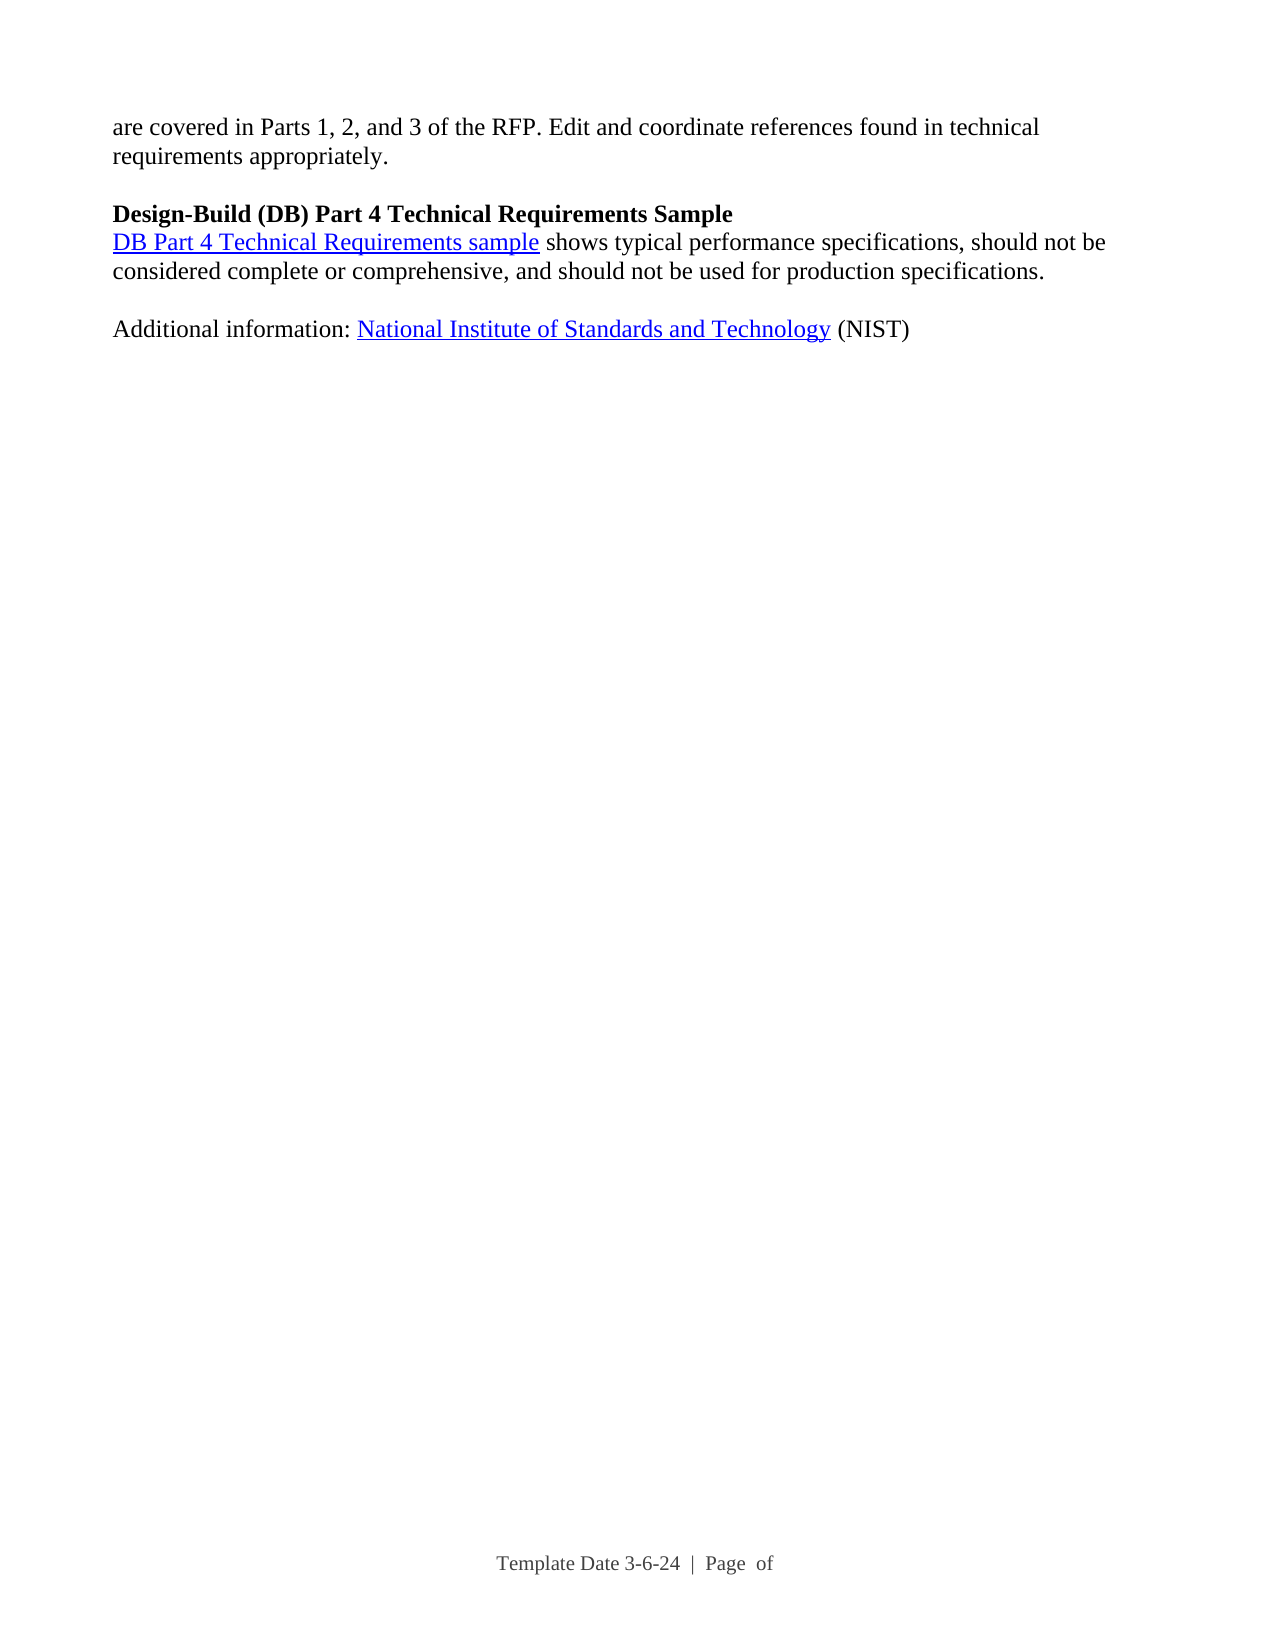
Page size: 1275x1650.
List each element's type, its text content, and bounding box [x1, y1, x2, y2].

text Design-Build (DB) Part 4 Technical Requirements Sample [112, 199, 1162, 227]
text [112, 112, 1162, 170]
text DB Part 4 Technical Requirements sample shows typical performance specifications, should not be considered complete or comprehensive, and should not be used for production specifications. [112, 227, 1162, 285]
text Additional information: National Institute of Standards and Technology (NIST) [112, 314, 1162, 342]
